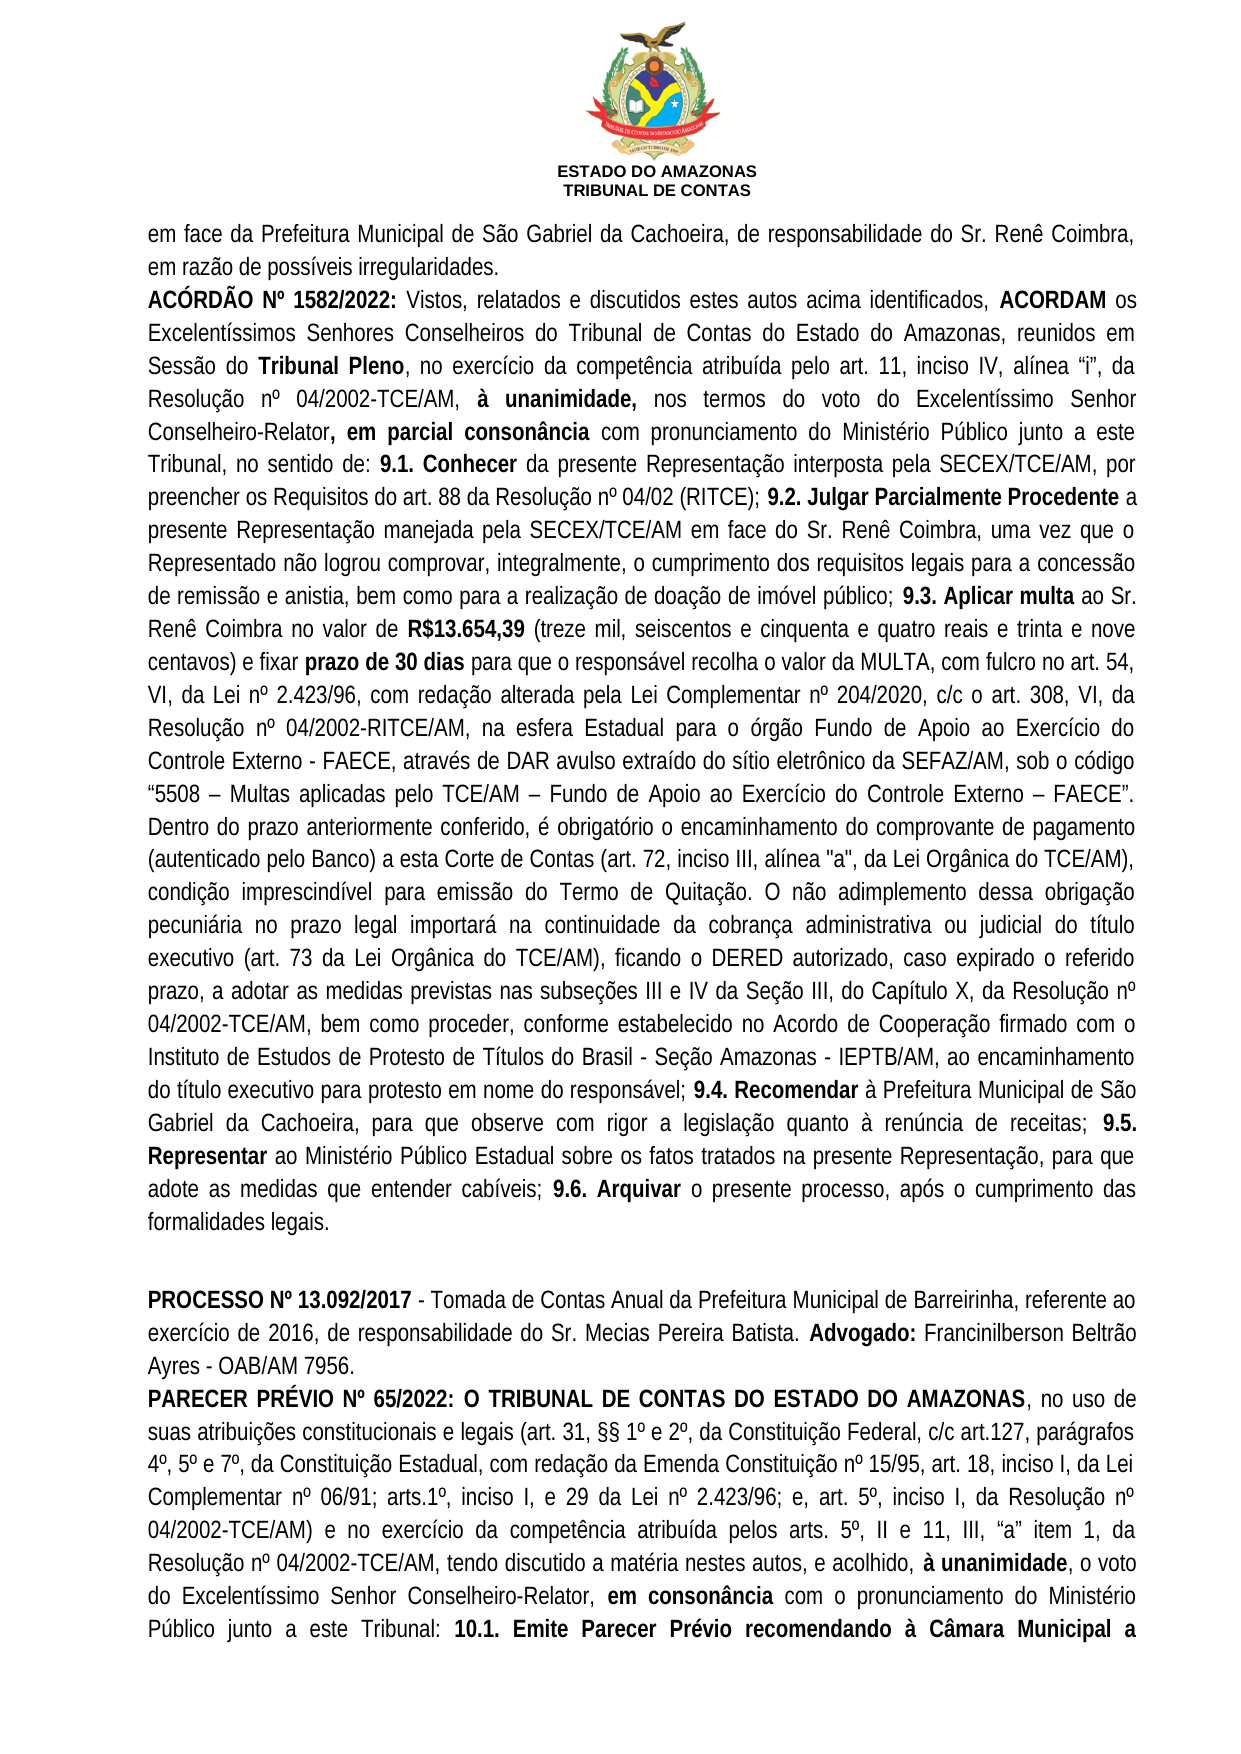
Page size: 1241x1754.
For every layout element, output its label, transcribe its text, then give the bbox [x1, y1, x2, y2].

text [148, 1384, 1137, 1643]
text PROCESSO Nº 13.092/2017 - Tomada de Contas Anual da Prefeitura Municipal de Barreirinha, referente ao exercício de 2016, de responsabilidade do Sr. Mecias Pereira Batista. Advogado: Francinilberson Beltrão Ayres - OAB/AM 7956. [148, 1252, 1137, 1379]
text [148, 219, 1137, 281]
text ACÓRDÃO Nº 1582/2022: Vistos, relatados e discutidos estes autos acima identificados, ACORDAM os Excelentíssimos Senhores Conselheiros do Tribunal de Contas do Estado do Amazonas, reunidos em Sessão do Tribunal Pleno, no exercício da competência atribuída pelo art. 11, inciso IV, alínea “i”, da Resolução nº 04/2002-TCE/AM, à unanimidade, nos termos do voto do Excelentíssimo Senhor Conselheiro-Relator, em parcial consonância com pronunciamento do Ministério Público junto a este Tribunal, no sentido de: 9.1. Conhecer da presente Representação interposta pela SECEX/TCE/AM, por preencher os Requisitos do art. 88 da Resolução nº 04/02 (RITCE); 9.2. Julgar Parcialmente Procedente a presente Representação manejada pela SECEX/TCE/AM em face do Sr. Renê Coimbra, uma vez que o Representado não logrou comprovar, integralmente, o cumprimento dos requisitos legais para a concessão de remissão e anistia, bem como para a realização de doação de imóvel público; 9.3. Aplicar multa ao Sr. Renê Coimbra no valor de R$13.654,39 (treze mil, seiscentos e cinquenta e quatro reais e trinta e nove centavos) e fixar prazo de 30 dias para que o responsável recolha o valor da MULTA, com fulcro no art. 54, VI, da Lei nº 2.423/96, com redação alterada pela Lei Complementar nº 204/2020, c/c o art. 308, VI, da Resolução nº 04/2002-RITCE/AM, na esfera Estadual para o órgão Fundo de Apoio ao Exercício do Controle Externo - FAECE, através de DAR avulso extraído do sítio eletrônico da SEFAZ/AM, sob o código “5508 – Multas aplicadas pelo TCE/AM – Fundo de Apoio ao Exercício do Controle Externo – FAECE”. Dentro do prazo anteriormente conferido, é obrigatório o encaminhamento do comprovante de pagamento (autenticado pelo Banco) a esta Corte de Contas (art. 72, inciso III, alínea "a", da Lei Orgânica do TCE/AM), condição imprescindível para emissão do Termo de Quitação. O não adimplemento dessa obrigação pecuniária no prazo legal importará na continuidade da cobrança administrativa ou judicial do título executivo (art. 73 da Lei Orgânica do TCE/AM), ficando o DERED autorizado, caso expirado o referido prazo, a adotar as medidas previstas nas subseções III e IV da Seção III, do Capítulo X, da Resolução nº 04/2002-TCE/AM, bem como proceder, conforme estabelecido no Acordo de Cooperação firmado com o Instituto de Estudos de Protesto de Títulos do Brasil - Seção Amazonas - IEPTB/AM, ao encaminhamento do título executivo para protesto em nome do responsável; 9.4. Recomendar à Prefeitura Municipal de São Gabriel da Cachoeira, para que observe com rigor a legislação quanto à renúncia de receitas; 9.5. Representar ao Ministério Público Estadual sobre os fatos tratados na presente Representação, para que adote as medidas que entender cabíveis; 9.6. Arquivar o presente processo, após o cumprimento das formalidades legais. [148, 285, 1137, 1235]
